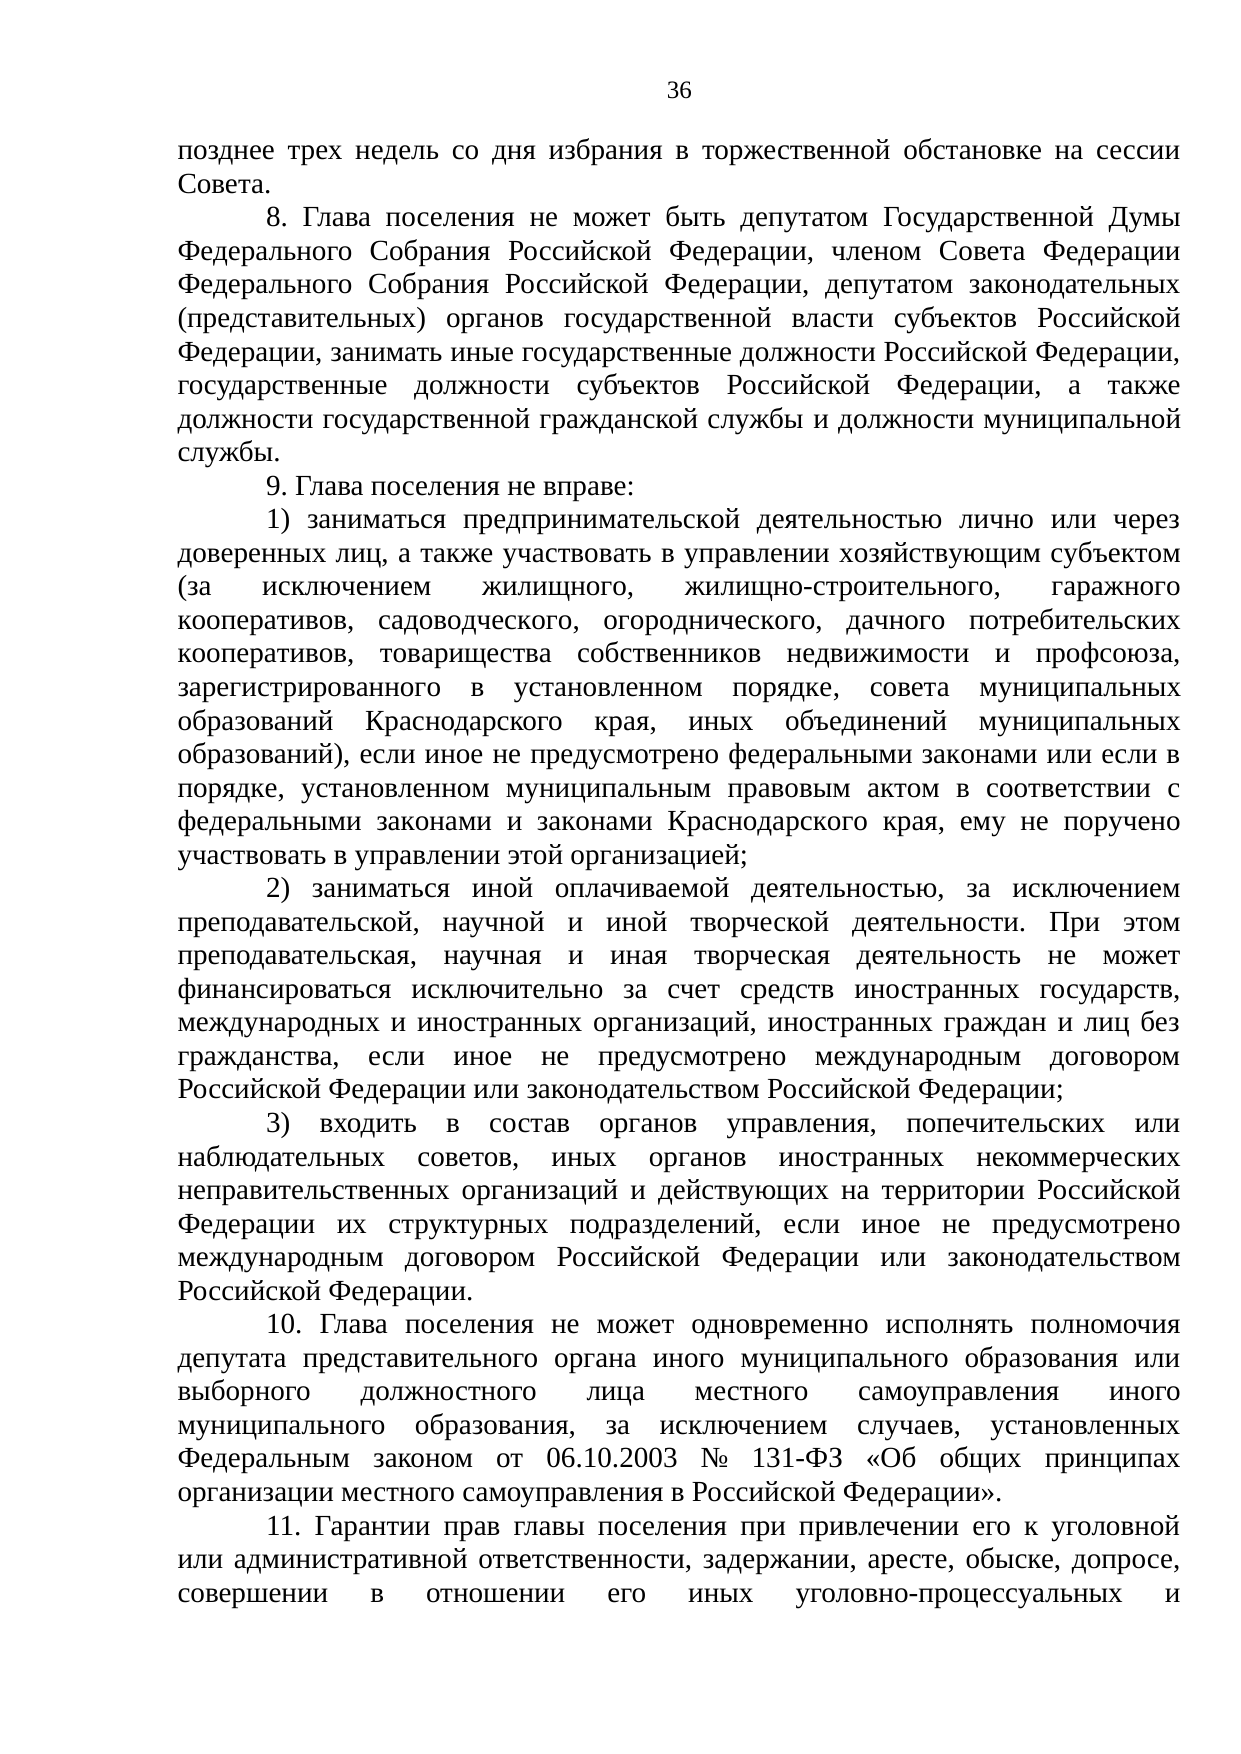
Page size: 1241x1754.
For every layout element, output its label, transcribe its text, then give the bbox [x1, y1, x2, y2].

text 8. Глава поселения не может быть депутатом Государственной Думы Федерального Собрания Российской Федерации, членом Совета Федерации Федерального Собрания Российской Федерации, депутатом законодательных (представительных) органов государственной власти субъектов Российской Федерации, занимать иные государственные должности Российской Федерации, государственные должности субъектов Российской Федерации, а также должности государственной гражданской службы и должности муниципальной службы. [177, 199, 1181, 468]
text 2) заниматься иной оплачиваемой деятельностью, за исключением преподавательской, научной и иной творческой деятельности. При этом преподавательская, научная и иная творческая деятельность не может финансироваться исключительно за счет средств иностранных государств, международных и иностранных организаций, иностранных граждан и лиц без гражданства, если иное не предусмотрено международным договором Российской Федерации или законодательством Российской Федерации; [177, 870, 1181, 1105]
text 1) заниматься предпринимательской деятельностью лично или через доверенных лиц, а также участвовать в управлении хозяйствующим субъектом (за исключением жилищного, жилищно-строительного, гаражного кооперативов, садоводческого, огороднического, дачного потребительских кооперативов, товарищества собственников недвижимости и профсоюза, зарегистрированного в установленном порядке, совета муниципальных образований Краснодарского края, иных объединений муниципальных образований), если иное не предусмотрено федеральными законами или если в порядке, установленном муниципальным правовым актом в соответствии с федеральными законами и законами Краснодарского края, ему не поручено участвовать в управлении этой организацией; [177, 501, 1181, 870]
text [177, 1508, 1181, 1608]
text 3) входить в состав органов управления, попечительских или наблюдательных советов, иных органов иностранных некоммерческих неправительственных организаций и действующих на территории Российской Федерации их структурных подразделений, если иное не предусмотрено международным договором Российской Федерации или законодательством Российской Федерации. [177, 1105, 1181, 1306]
text 10. Глава поселения не может одновременно исполнять полномочия депутата представительного органа иного муниципального образования или выборного должностного лица местного самоуправления иного муниципального образования, за исключением случаев, установленных Федеральным законом от 06.10.2003 № 131-ФЗ «Об общих принципах организации местного самоуправления в Российской Федерации». [177, 1306, 1181, 1508]
text 9. Глава поселения не вправе: [177, 468, 1181, 501]
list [177, 132, 1181, 199]
